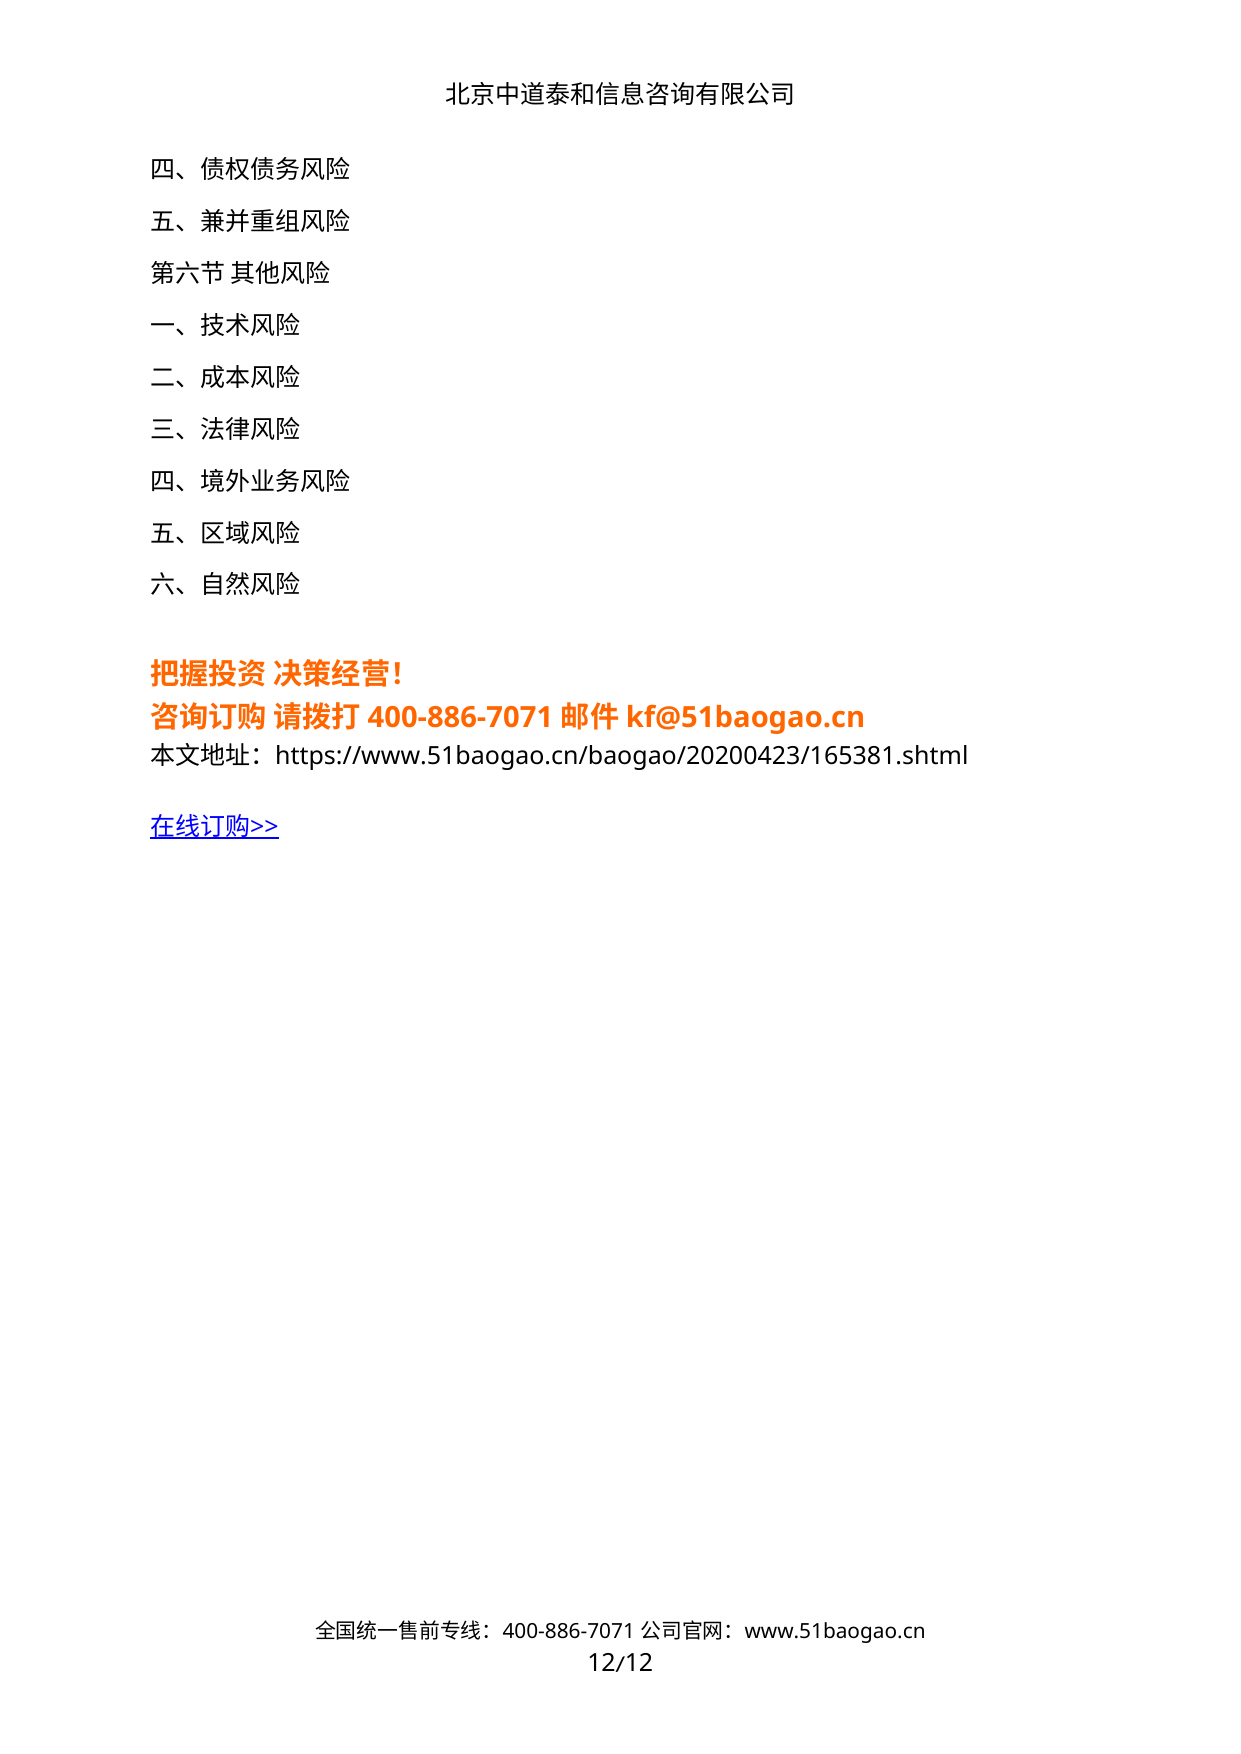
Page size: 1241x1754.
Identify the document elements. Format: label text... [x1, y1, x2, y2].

text 五、区域风险 [150, 513, 1090, 549]
text 二、成本风险 [150, 357, 1090, 394]
text 五、兼并重组风险 [150, 202, 1090, 238]
text 一、技术风险 [150, 306, 1090, 342]
text 第六节 其他风险 [150, 254, 1090, 290]
text 把握投资 决策经营！咨询订购 请拨打 400-886-7071 邮件 kf@51baogao.cn本文地址：https://www.51baogao.cn/baogao/20200423/165381.shtml [150, 617, 1090, 772]
text 三、法律风险 [150, 409, 1090, 446]
text 六、自然风险 [150, 565, 1090, 601]
text 在线订购>> [150, 772, 1090, 842]
text 四、境外业务风险 [150, 461, 1090, 497]
text 四、债权债务风险 [150, 150, 1090, 186]
